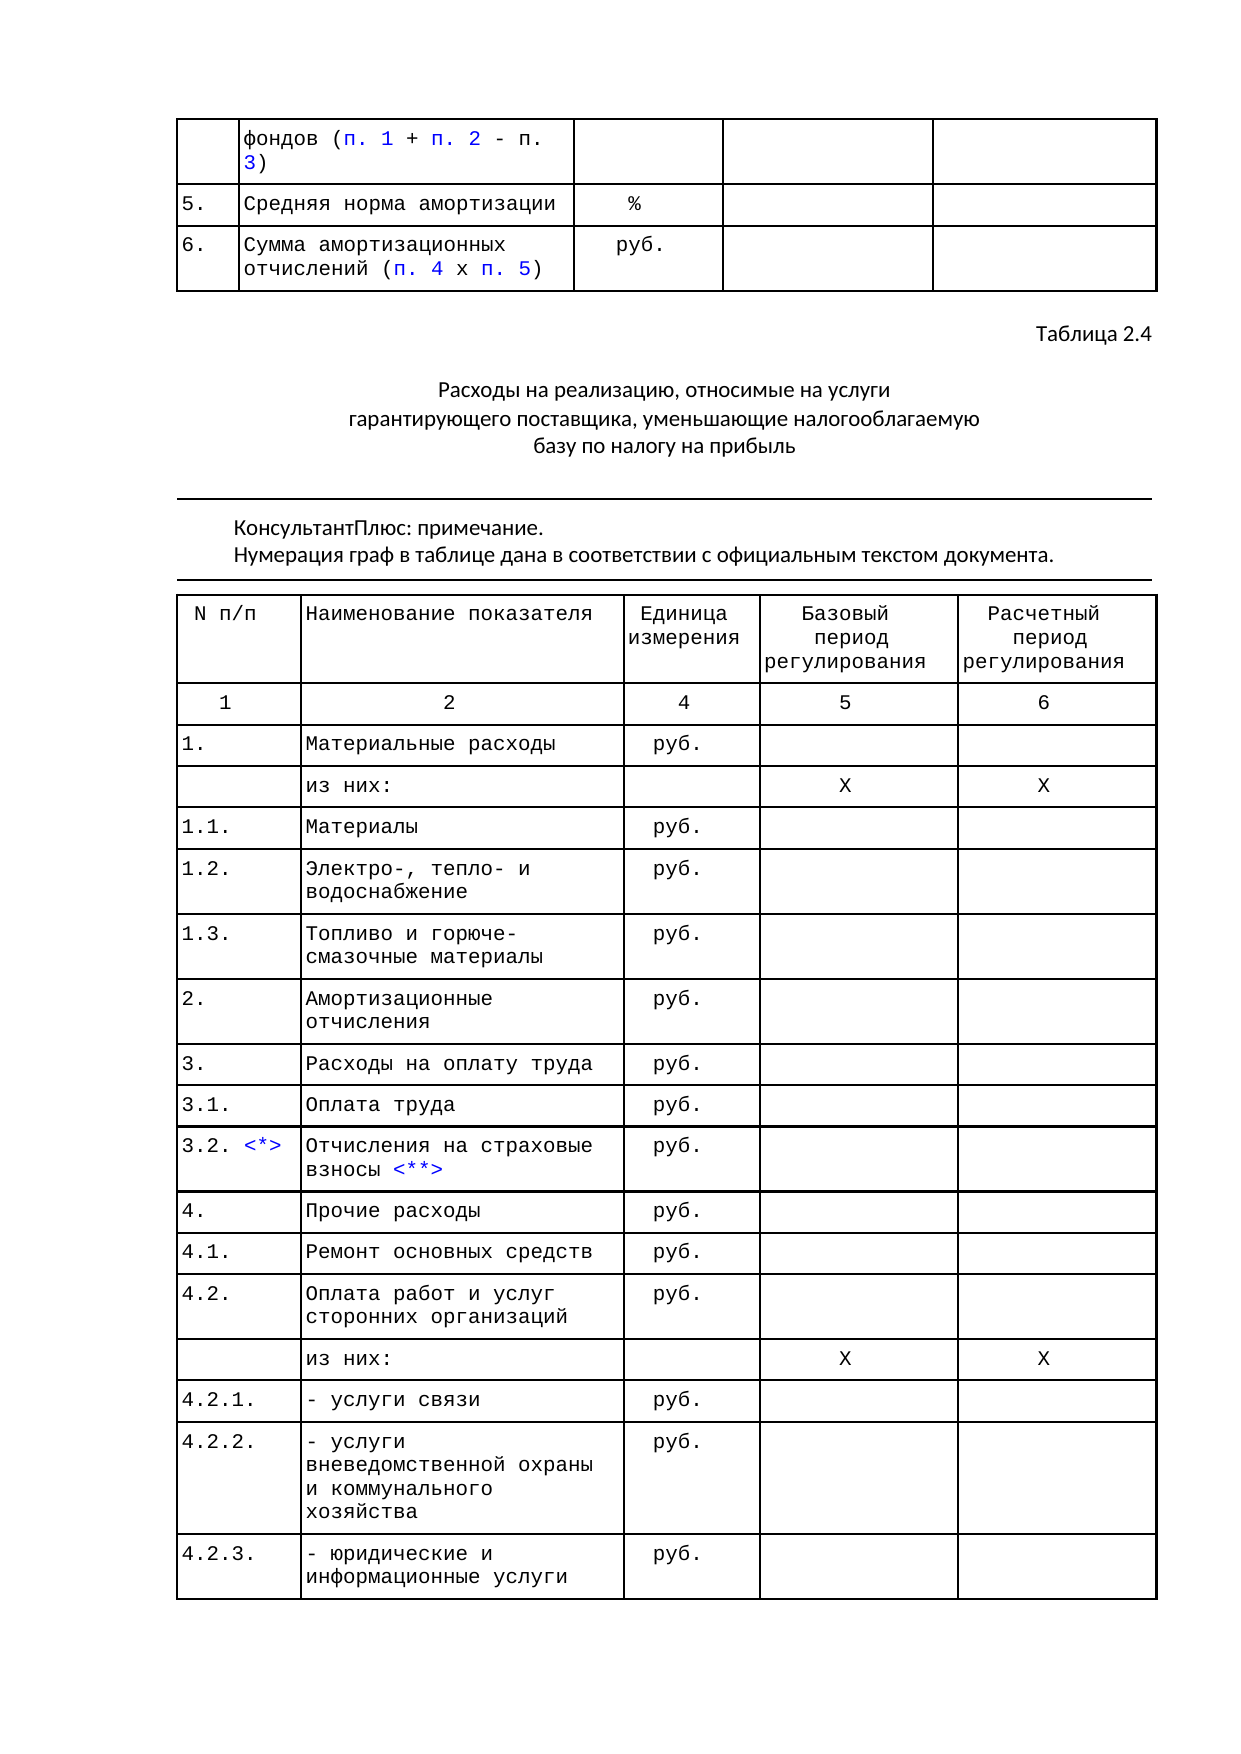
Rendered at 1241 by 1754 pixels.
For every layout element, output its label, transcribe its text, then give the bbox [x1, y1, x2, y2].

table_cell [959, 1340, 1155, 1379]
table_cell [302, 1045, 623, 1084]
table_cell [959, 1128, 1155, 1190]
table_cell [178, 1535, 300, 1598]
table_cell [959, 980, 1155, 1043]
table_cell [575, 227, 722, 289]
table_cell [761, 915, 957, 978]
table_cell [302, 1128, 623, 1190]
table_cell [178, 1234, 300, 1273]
text базу по налогу на прибыль [177, 432, 1152, 460]
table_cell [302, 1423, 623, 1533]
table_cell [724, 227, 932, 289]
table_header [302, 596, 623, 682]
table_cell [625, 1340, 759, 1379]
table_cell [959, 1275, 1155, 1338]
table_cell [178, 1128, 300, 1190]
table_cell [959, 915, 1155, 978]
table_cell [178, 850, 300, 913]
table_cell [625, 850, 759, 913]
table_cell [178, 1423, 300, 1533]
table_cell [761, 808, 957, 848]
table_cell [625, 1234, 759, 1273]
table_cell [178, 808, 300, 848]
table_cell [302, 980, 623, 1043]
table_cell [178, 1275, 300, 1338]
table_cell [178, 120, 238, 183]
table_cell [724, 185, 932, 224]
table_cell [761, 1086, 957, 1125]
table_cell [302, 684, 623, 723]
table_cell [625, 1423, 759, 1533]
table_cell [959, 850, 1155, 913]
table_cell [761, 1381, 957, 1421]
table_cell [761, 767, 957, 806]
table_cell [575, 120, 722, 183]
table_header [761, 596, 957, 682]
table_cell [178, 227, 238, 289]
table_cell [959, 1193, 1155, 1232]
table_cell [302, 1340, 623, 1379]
text Расходы на реализацию, относимые на услуги [177, 376, 1152, 404]
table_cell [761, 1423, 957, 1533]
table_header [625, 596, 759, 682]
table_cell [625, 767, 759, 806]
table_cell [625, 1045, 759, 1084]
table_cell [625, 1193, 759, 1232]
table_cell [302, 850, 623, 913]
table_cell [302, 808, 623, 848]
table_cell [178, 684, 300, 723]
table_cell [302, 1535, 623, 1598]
text гарантирующего поставщика, уменьшающие налогооблагаемую [177, 404, 1152, 432]
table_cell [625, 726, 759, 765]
text Нумерация граф в таблице дана в соответствии с официальным текстом документа. [177, 541, 1152, 569]
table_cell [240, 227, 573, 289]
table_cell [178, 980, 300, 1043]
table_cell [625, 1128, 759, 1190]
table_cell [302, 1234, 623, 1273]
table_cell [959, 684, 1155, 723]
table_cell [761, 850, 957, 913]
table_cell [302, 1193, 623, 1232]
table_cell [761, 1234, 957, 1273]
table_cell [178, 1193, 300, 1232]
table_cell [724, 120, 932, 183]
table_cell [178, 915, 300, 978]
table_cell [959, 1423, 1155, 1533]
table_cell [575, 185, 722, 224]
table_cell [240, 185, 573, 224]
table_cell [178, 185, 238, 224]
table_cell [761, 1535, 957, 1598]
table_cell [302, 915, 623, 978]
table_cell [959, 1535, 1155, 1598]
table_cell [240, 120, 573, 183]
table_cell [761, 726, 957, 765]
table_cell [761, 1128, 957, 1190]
text Таблица 2.4 [177, 319, 1152, 348]
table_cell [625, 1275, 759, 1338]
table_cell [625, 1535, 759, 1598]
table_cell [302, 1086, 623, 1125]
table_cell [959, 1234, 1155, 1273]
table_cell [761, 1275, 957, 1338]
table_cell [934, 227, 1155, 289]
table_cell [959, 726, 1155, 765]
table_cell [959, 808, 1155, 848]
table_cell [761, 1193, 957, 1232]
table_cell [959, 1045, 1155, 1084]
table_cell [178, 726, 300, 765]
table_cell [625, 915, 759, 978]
text КонсультантПлюс: примечание. [177, 513, 1152, 541]
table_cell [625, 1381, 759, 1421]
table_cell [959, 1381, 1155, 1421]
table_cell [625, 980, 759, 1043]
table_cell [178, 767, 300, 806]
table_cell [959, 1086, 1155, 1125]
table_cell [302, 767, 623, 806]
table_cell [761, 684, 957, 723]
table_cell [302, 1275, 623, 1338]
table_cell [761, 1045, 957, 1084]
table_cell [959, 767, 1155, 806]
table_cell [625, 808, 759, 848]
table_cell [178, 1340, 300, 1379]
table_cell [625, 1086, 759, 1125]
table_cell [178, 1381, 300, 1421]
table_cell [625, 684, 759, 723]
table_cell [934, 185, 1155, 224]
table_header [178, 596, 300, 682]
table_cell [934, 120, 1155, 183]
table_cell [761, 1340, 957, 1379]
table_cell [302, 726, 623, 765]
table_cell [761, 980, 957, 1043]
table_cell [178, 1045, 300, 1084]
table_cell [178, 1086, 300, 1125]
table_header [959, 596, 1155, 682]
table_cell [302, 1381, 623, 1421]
